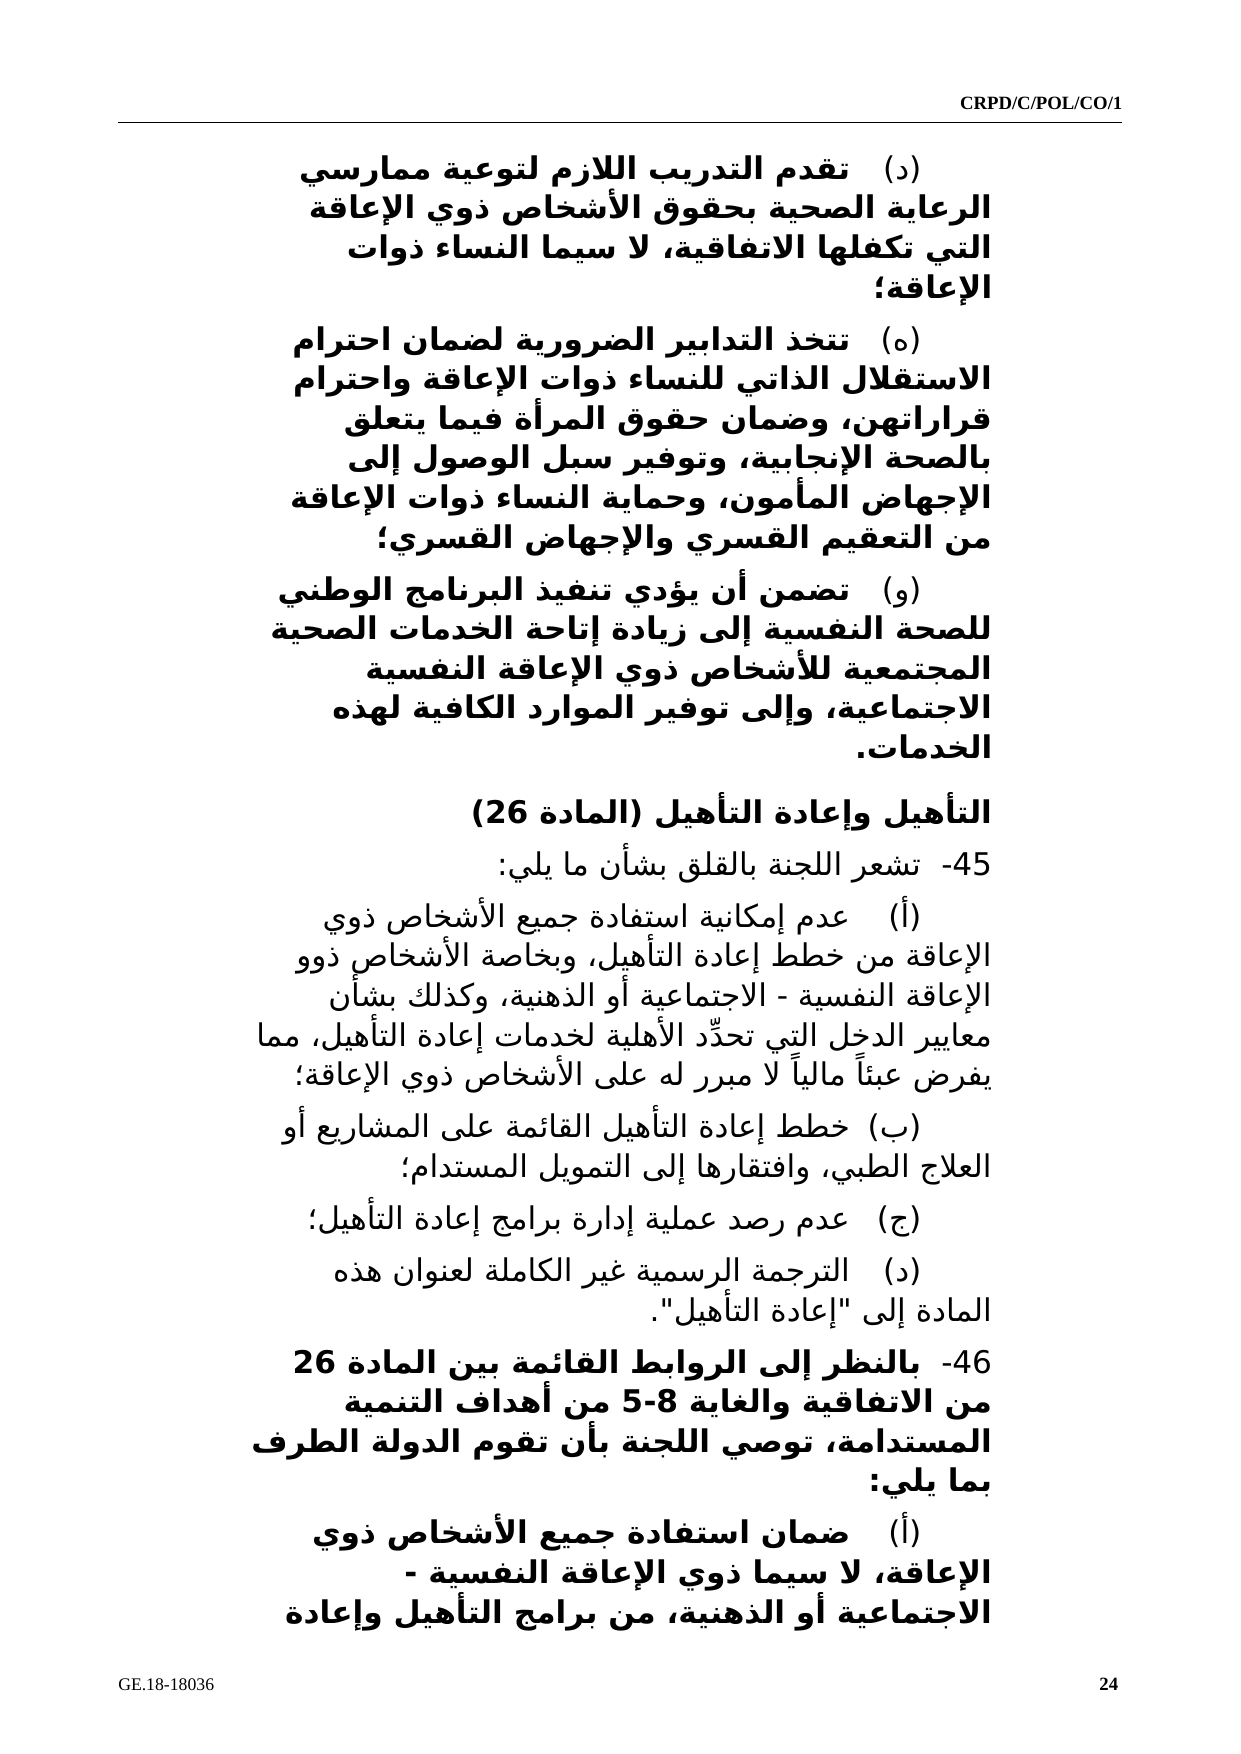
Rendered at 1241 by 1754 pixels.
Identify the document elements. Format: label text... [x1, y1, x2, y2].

text (ب) خطط إعادة التأهيل القائمة على المشاريع أو العلاج الطبي، وافتقارها إلى التمويل المستدام؛ [248, 1106, 992, 1185]
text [248, 1512, 992, 1631]
text التأهيل وإعادة التأهيل (المادة 26) [248, 791, 1122, 831]
text (د) الترجمة الرسمية غير الكاملة لعنوان هذه المادة إلى "إعادة التأهيل". [248, 1250, 992, 1329]
text (ه) تتخذ التدابير الضرورية لضمان احترام الاستقلال الذاتي للنساء ذوات الإعاقة واحترام قراراتهن، وضمان حقوق المرأة فيما يتعلق بالصحة الإنجابية، وتوفير سبل الوصول إلى الإجهاض المأمون، وحماية النساء ذوات الإعاقة من التعقيم القسري والإجهاض القسري؛ [248, 318, 992, 556]
text (ج) عدم رصد عملية إدارة برامج إعادة التأهيل؛ [248, 1198, 992, 1237]
text (د) تقدم التدريب اللازم لتوعية ممارسي الرعاية الصحية بحقوق الأشخاص ذوي الإعاقة التي تكفلها الاتفاقية، لا سيما النساء ذوات الإعاقة؛ [248, 148, 992, 306]
text (و) تضمن أن يؤدي تنفيذ البرنامج الوطني للصحة النفسية إلى زيادة إتاحة الخدمات الصحية المجتمعية للأشخاص ذوي الإعاقة النفسية الاجتماعية، وإلى توفير الموارد الكافية لهذه الخدمات. [248, 568, 992, 766]
text 45- تشعر اللجنة بالقلق بشأن ما يلي: [248, 843, 992, 883]
text 46- بالنظر إلى الروابط القائمة بين المادة 26 من الاتفاقية والغاية 8-5 من أهداف التنمية المستدامة، توصي اللجنة بأن تقوم الدولة الطرف بما يلي: [248, 1341, 992, 1500]
text (أ) عدم إمكانية استفادة جميع الأشخاص ذوي الإعاقة من خطط إعادة التأهيل، وبخاصة الأشخاص ذوو الإعاقة النفسية - الاجتماعية أو الذهنية، وكذلك بشأن معايير الدخل التي تحدِّد الأهلية لخدمات إعادة التأهيل، مما يفرض عبئاً مالياً لا مبرر له على الأشخاص ذوي الإعاقة؛ [248, 896, 992, 1093]
